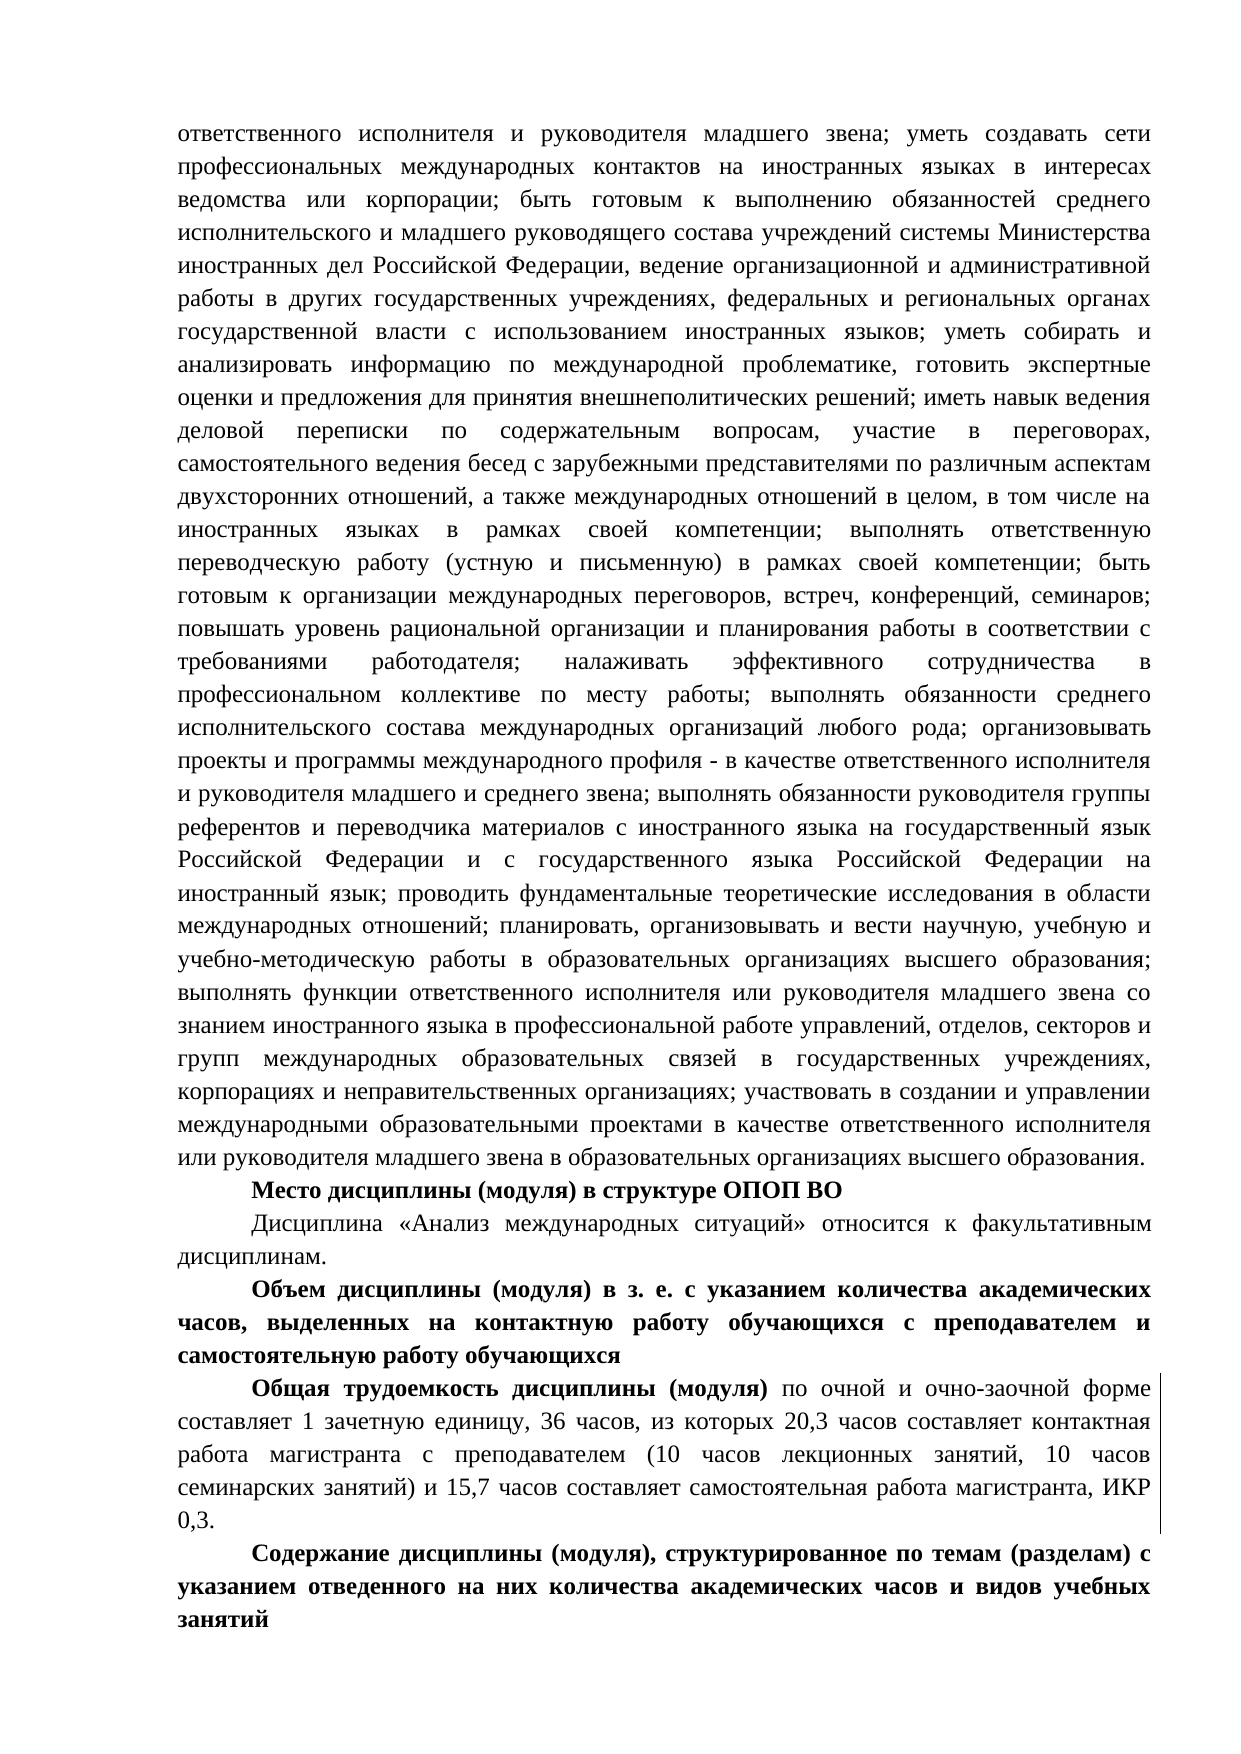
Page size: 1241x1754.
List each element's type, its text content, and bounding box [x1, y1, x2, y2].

text Общая трудоемкость дисциплины (модуля) по очной и очно-заочной форме составляет 1 зачетную единицу, 36 часов, из которых 20,3 часов составляет контактная работа магистранта с преподавателем (10 часов лекционных занятий, 10 часов семинарских занятий) и 15,7 часов составляет самостоятельная работа магистранта, ИКР 0,3. [177, 1373, 1160, 1534]
text Место дисциплины (модуля) в структуре ОПОП ВО [177, 1175, 1152, 1203]
text Дисциплина «Анализ международных ситуаций» относится к факультативным дисциплинам. [177, 1208, 1152, 1269]
text Объем дисциплины (модуля) в з. е. с указанием количества академических часов, выделенных на контактную работу обучающихся с преподавателем и самостоятельную работу обучающихся [177, 1274, 1152, 1369]
text Содержание дисциплины (модуля), структурированное по темам (разделам) с указанием отведенного на них количества академических часов и видов учебных занятий [177, 1538, 1152, 1633]
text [177, 118, 1152, 1171]
